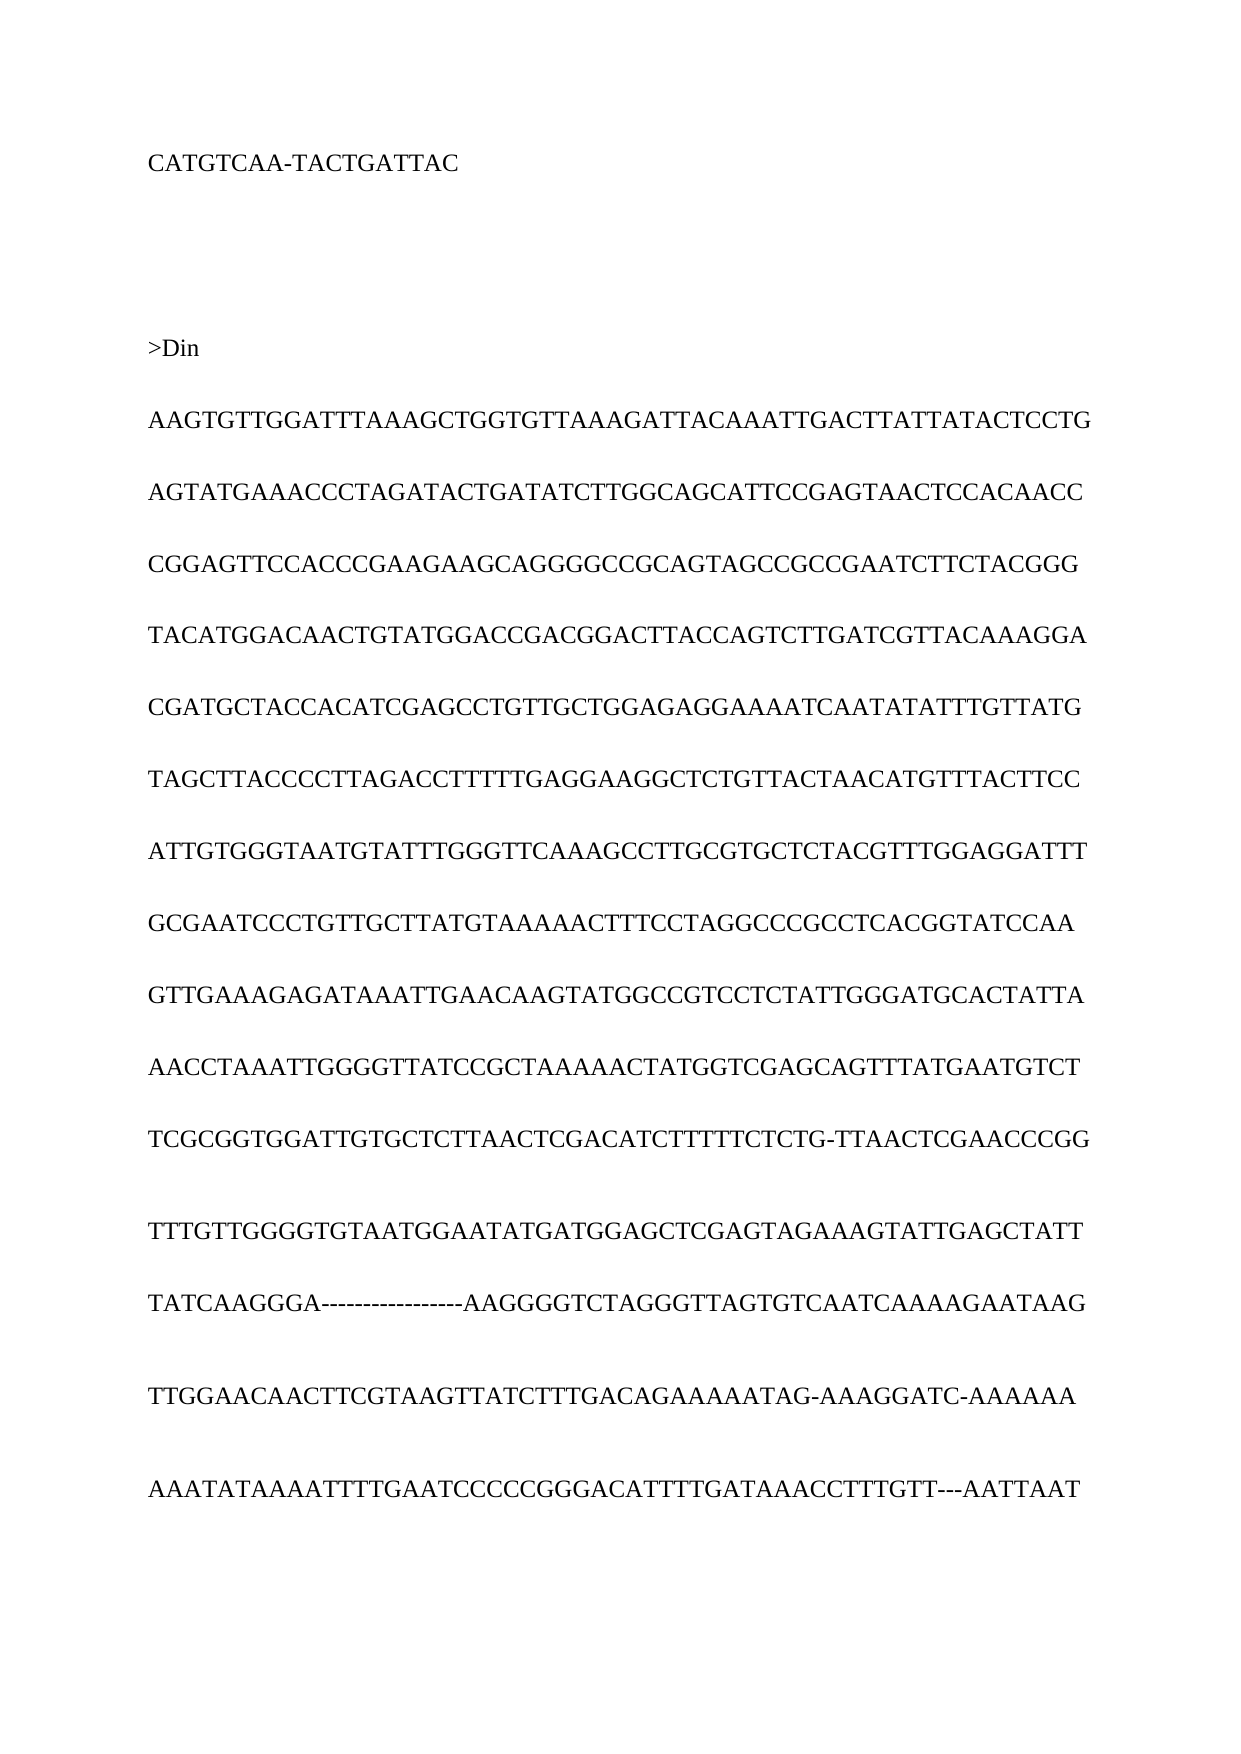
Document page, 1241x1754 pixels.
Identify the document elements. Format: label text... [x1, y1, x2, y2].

text TTTGTTGGGGTGTAATGGAATATGATGGAGCTCGAGTAGAAAGTATTGAGCTATTTATCAAGGGA-----------------AAGGGGTCTAGGGTTAGTGTCAATCAAAAGAATAAG [148, 1216, 1093, 1317]
text AAATATAAAATTTTGAATCCCCCGGGACATTTTGATAAACCTTTGTT---AATTAAT [148, 1474, 1093, 1502]
text TTGGAACAACTTCGTAAGTTATCTTTGACAGAAAAATAG-AAAGGATC-AAAAAA [148, 1381, 1093, 1410]
text >Din AAGTGTTGGATTTAAAGCTGGTGTTAAAGATTACAAATTGACTTATTATACTCCTGAGTATGAAACCCTAGATACTGATATCTTGGCAGCATTCCGAGTAACTCCACAACCCGGAGTTCCACCCGAAGAAGCAGGGGCCGCAGTAGCCGCCGAATCTTCTACGGGTACATGGACAACTGTATGGACCGACGGACTTACCAGTCTTGATCGTTACAAAGGACGATGCTACCACATCGAGCCTGTTGCTGGAGAGGAAAATCAATATATTTGTTATGTAGCTTACCCCTTAGACCTTTTTGAGGAAGGCTCTGTTACTAACATGTTTACTTCCATTGTGGGTAATGTATTTGGGTTCAAAGCCTTGCGTGCTCTACGTTTGGAGGATTTGCGAATCCCTGTTGCTTATGTAAAAACTTTCCTAGGCCCGCCTCACGGTATCCAAGTTGAAAGAGATAAATTGAACAAGTATGGCCGTCCTCTATTGGGATGCACTATTAAACCTAAATTGGGGTTATCCGCTAAAAACTATGGTCGAGCAGTTTATGAATGTCTTCGCGGTGGATTGTGCTCTTAACTCGACATCTTTTTCTCTG-TTAACTCGAACCCGG [148, 333, 1093, 1152]
text CATGTCAA-TACTGATTAC [148, 148, 1093, 176]
